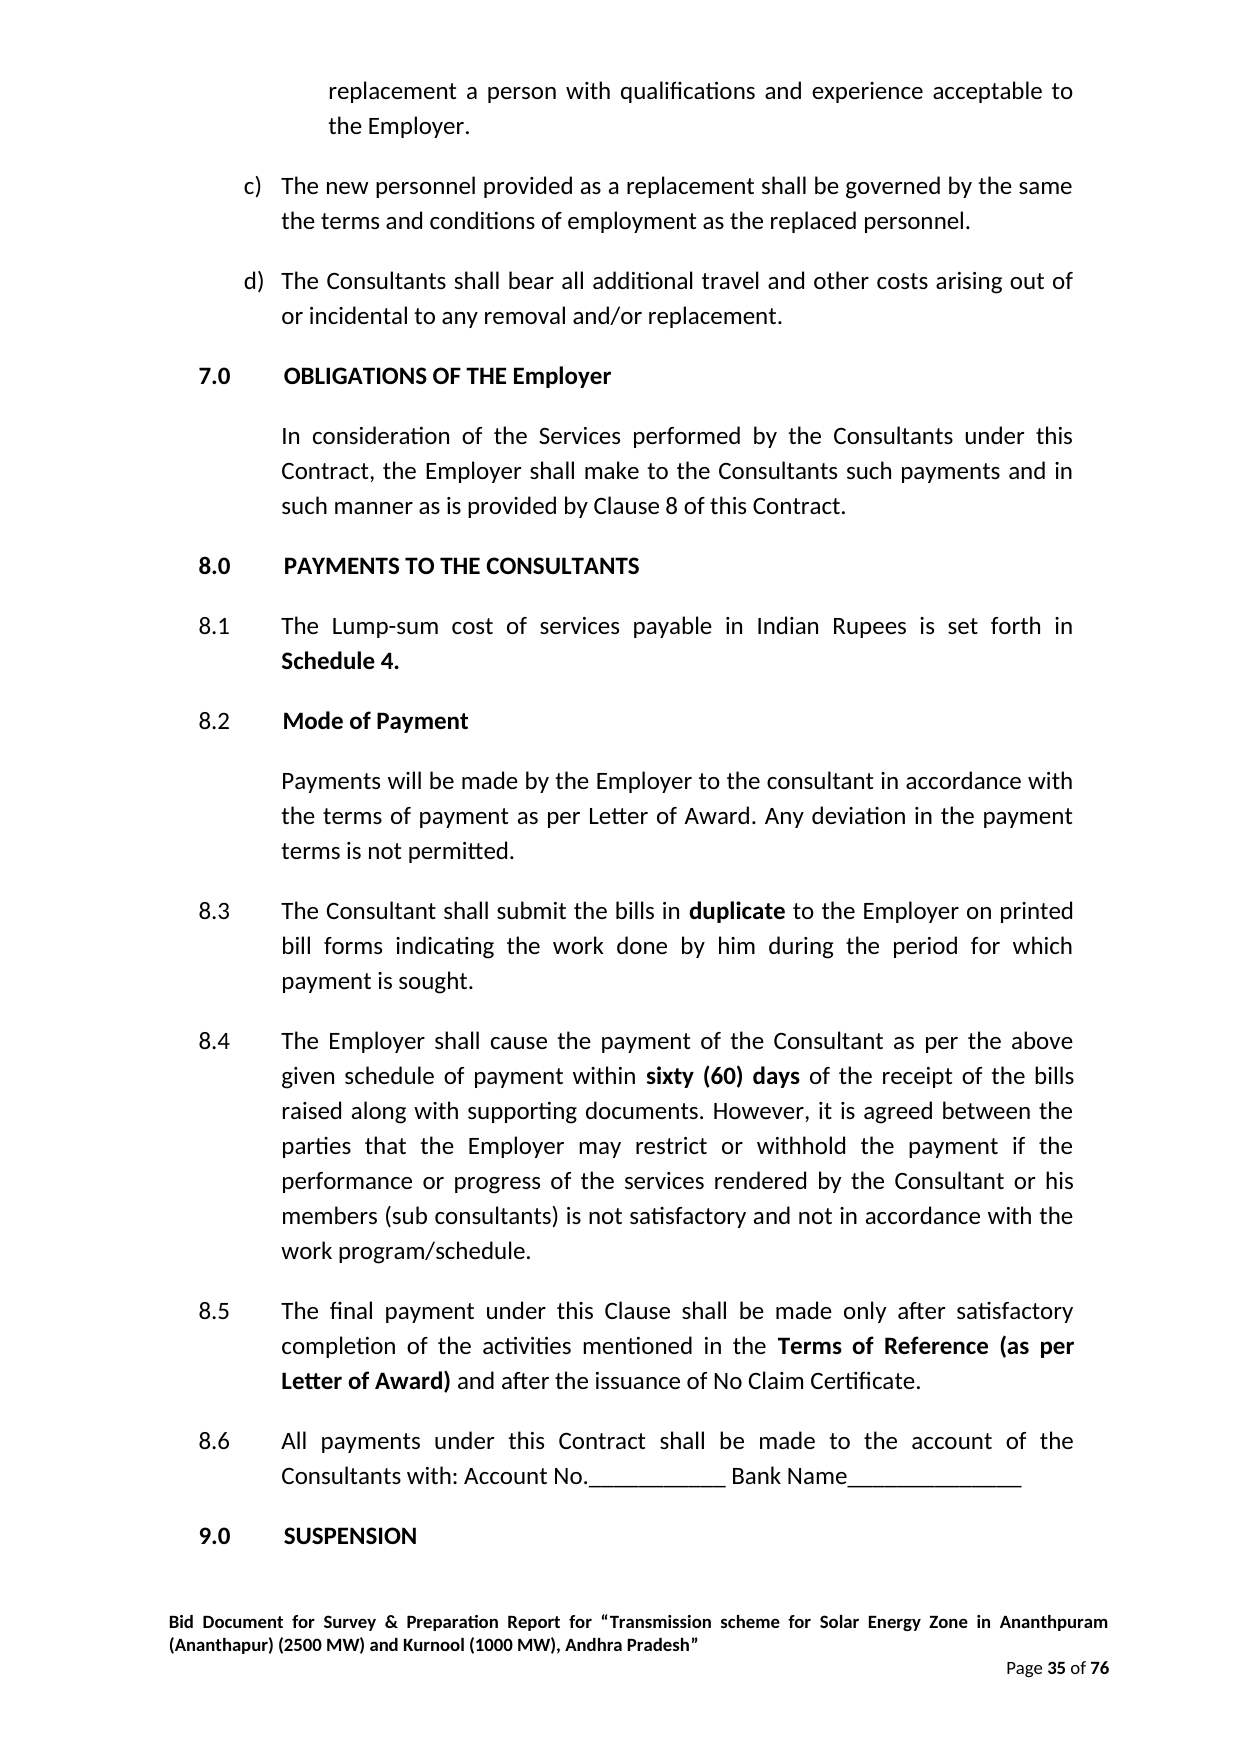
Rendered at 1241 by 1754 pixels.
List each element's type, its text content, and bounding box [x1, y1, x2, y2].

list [291, 75, 1074, 141]
subtitle In consideration of the Services performed by the Consultants under this Contract, the Employer shall make to the Consultants such payments and in such manner as is provided by Clause 8 of this Contract. [281, 420, 1074, 521]
subtitle PAYMENTS TO THE CONSULTANTS [198, 550, 1074, 581]
subtitle OBLIGATIONS OF THE Employer [198, 360, 1074, 391]
list The new personnel provided as a replacement shall be governed by the same the terms and conditions of employment as the replaced personnel. [244, 170, 1074, 236]
list The Lump-sum cost of services payable in Indian Rupees is set forth in Schedule 4. [198, 610, 1075, 676]
text Payments will be made by the Employer to the consultant in accordance with the terms of payment as per Letter of Award. Any deviation in the payment terms is not permitted. [281, 765, 1075, 866]
list Mode of Payment [198, 705, 1075, 736]
list All payments under this Contract shall be made to the account of the Consultants with: Account No.___________ Bank Name______________ [198, 1425, 1075, 1491]
list The Consultants shall bear all additional travel and other costs arising out of or incidental to any removal and/or replacement. [244, 265, 1074, 331]
list The final payment under this Clause shall be made only after satisfactory completion of the activities mentioned in the Terms of Reference (as per Letter of Award) and after the issuance of No Claim Certificate. [198, 1295, 1075, 1396]
subtitle SUSPENSION [198, 1520, 1074, 1551]
list The Consultant shall submit the bills in duplicate to the Employer on printed bill forms indicating the work done by him during the period for which payment is sought. [198, 895, 1075, 996]
list The Employer shall cause the payment of the Consultant as per the above given schedule of payment within sixty (60) days of the receipt of the bills raised along with supporting documents. However, it is agreed between the parties that the Employer may restrict or withhold the payment if the performance or progress of the services rendered by the Consultant or his members (sub consultants) is not satisfactory and not in accordance with the work program/schedule. [198, 1025, 1075, 1266]
